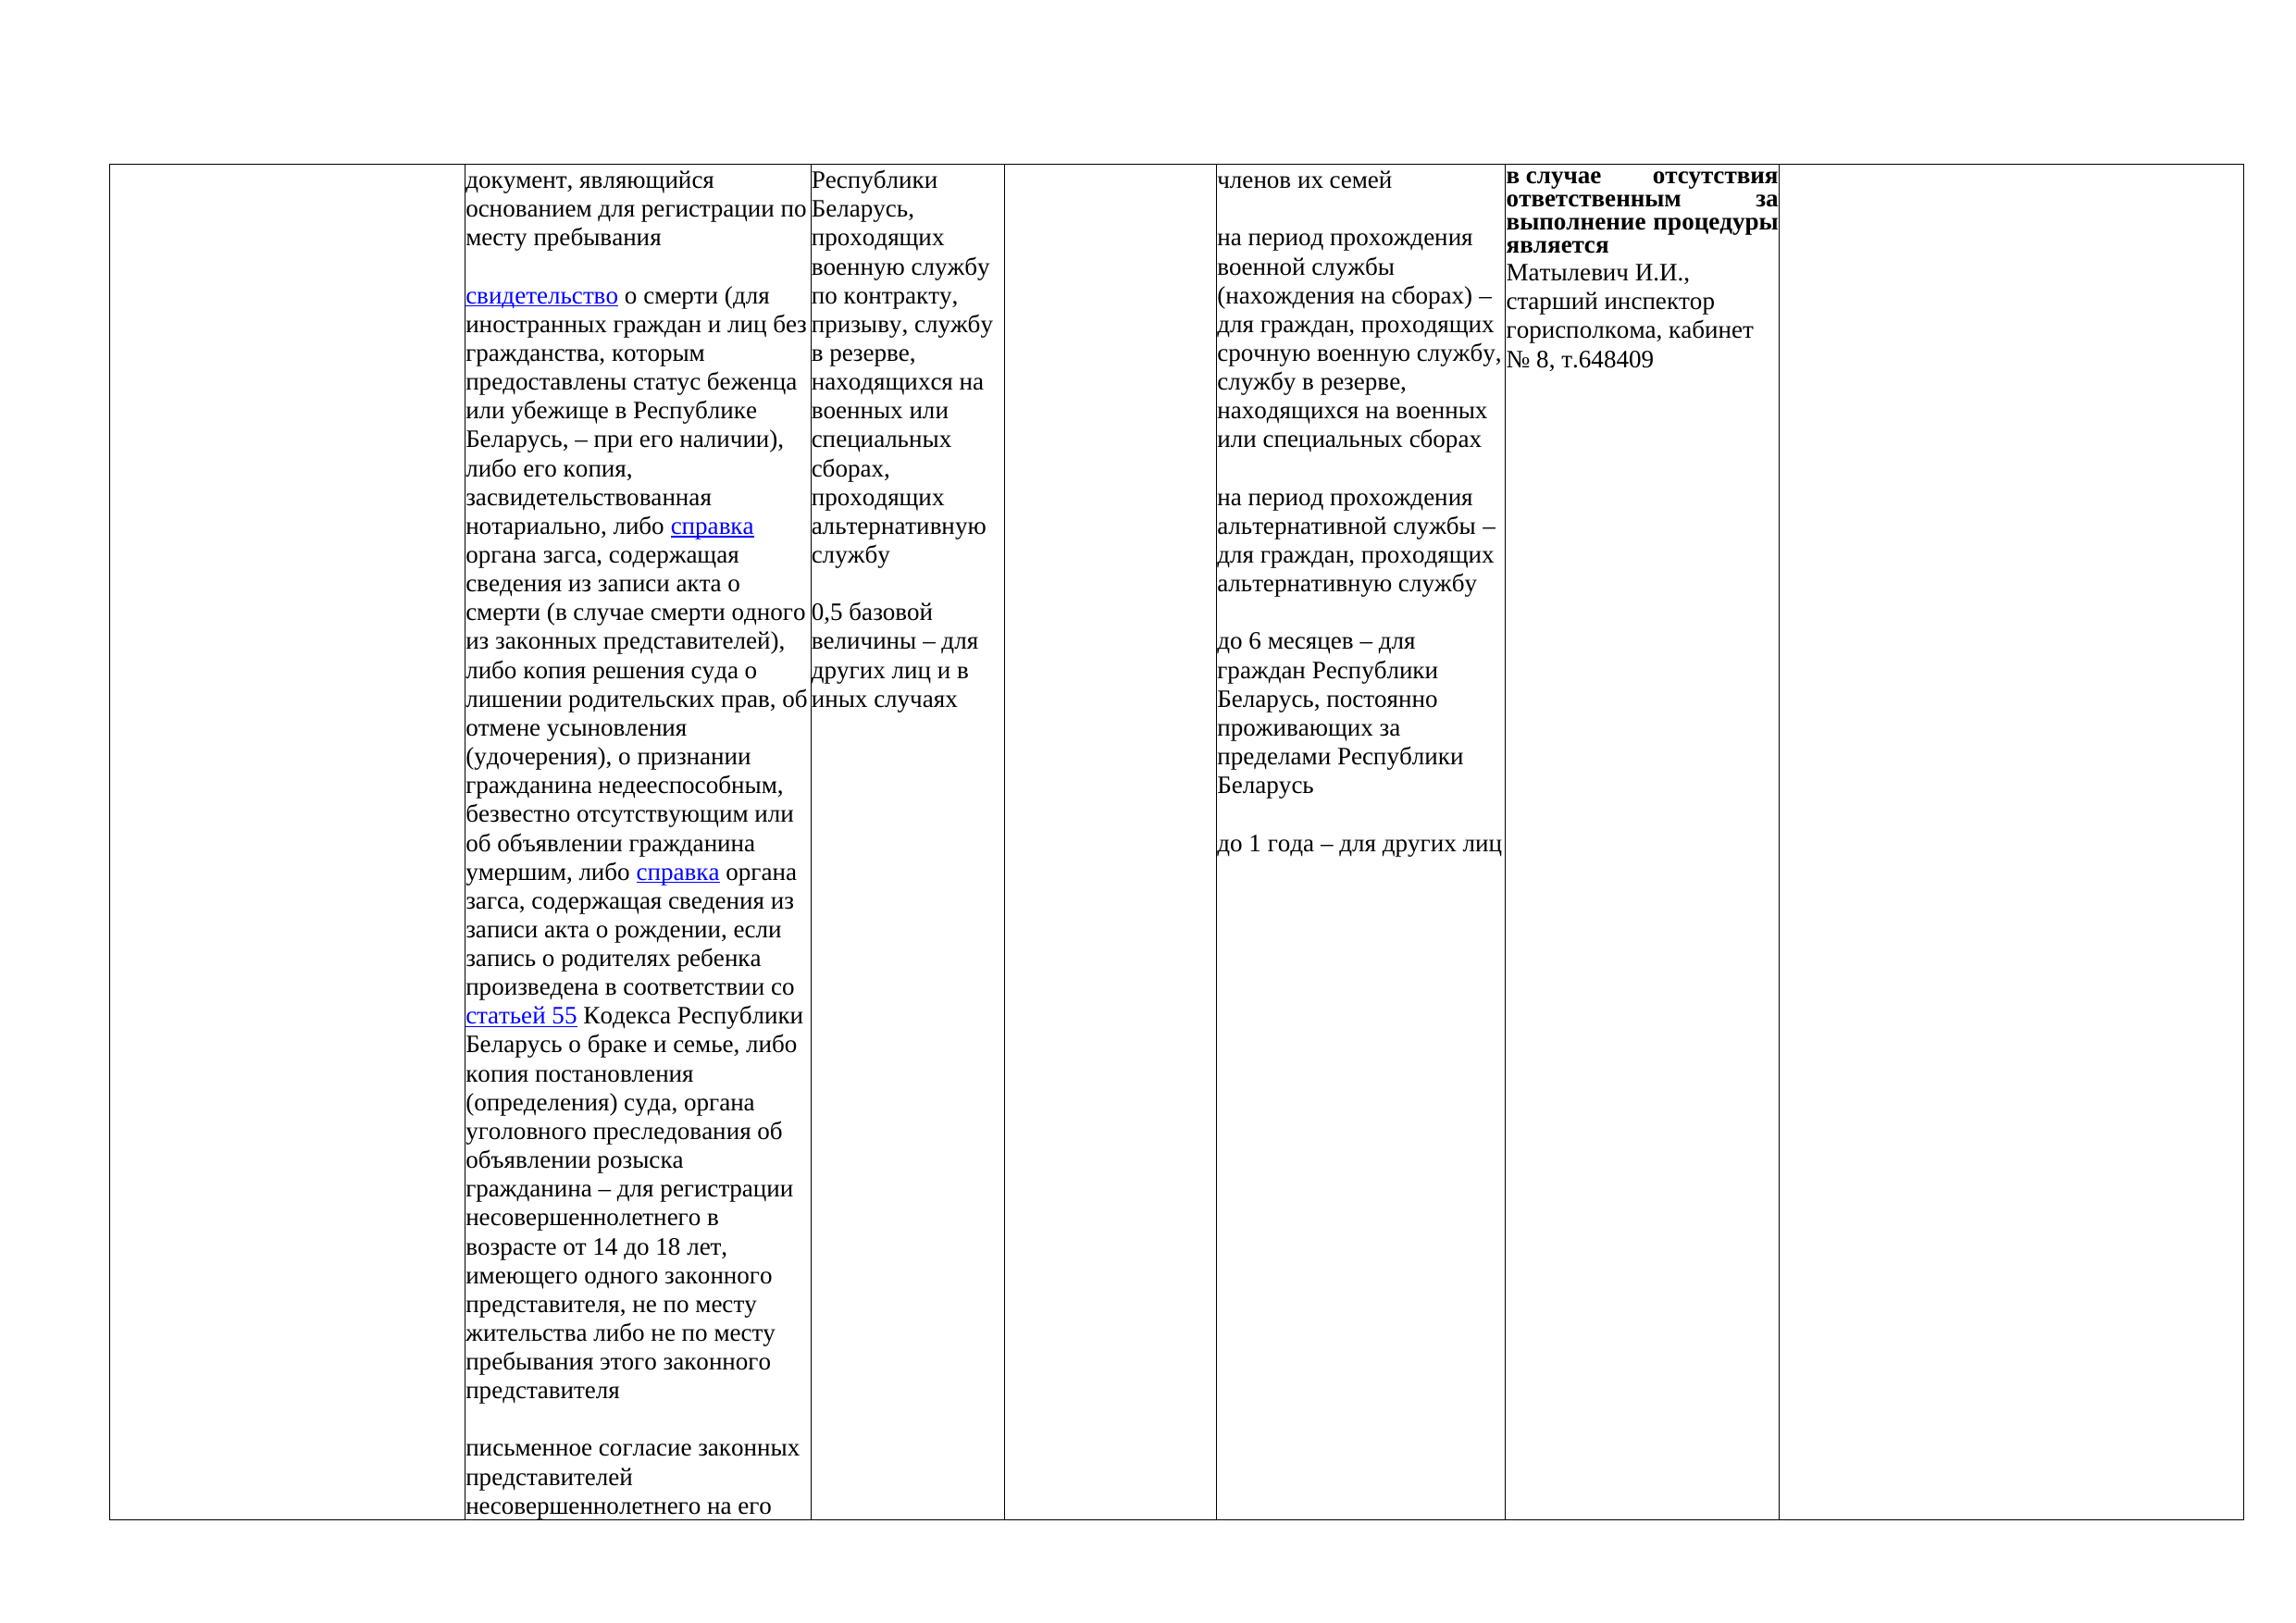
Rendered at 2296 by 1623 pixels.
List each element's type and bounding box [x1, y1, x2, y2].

table_cell [465, 165, 811, 1519]
table_cell [110, 165, 465, 1519]
table_cell [1506, 165, 1779, 1519]
table_cell [1780, 165, 2243, 1519]
table_cell [1005, 165, 1216, 1519]
table_cell [812, 165, 1004, 1519]
table_cell [1217, 165, 1505, 1519]
